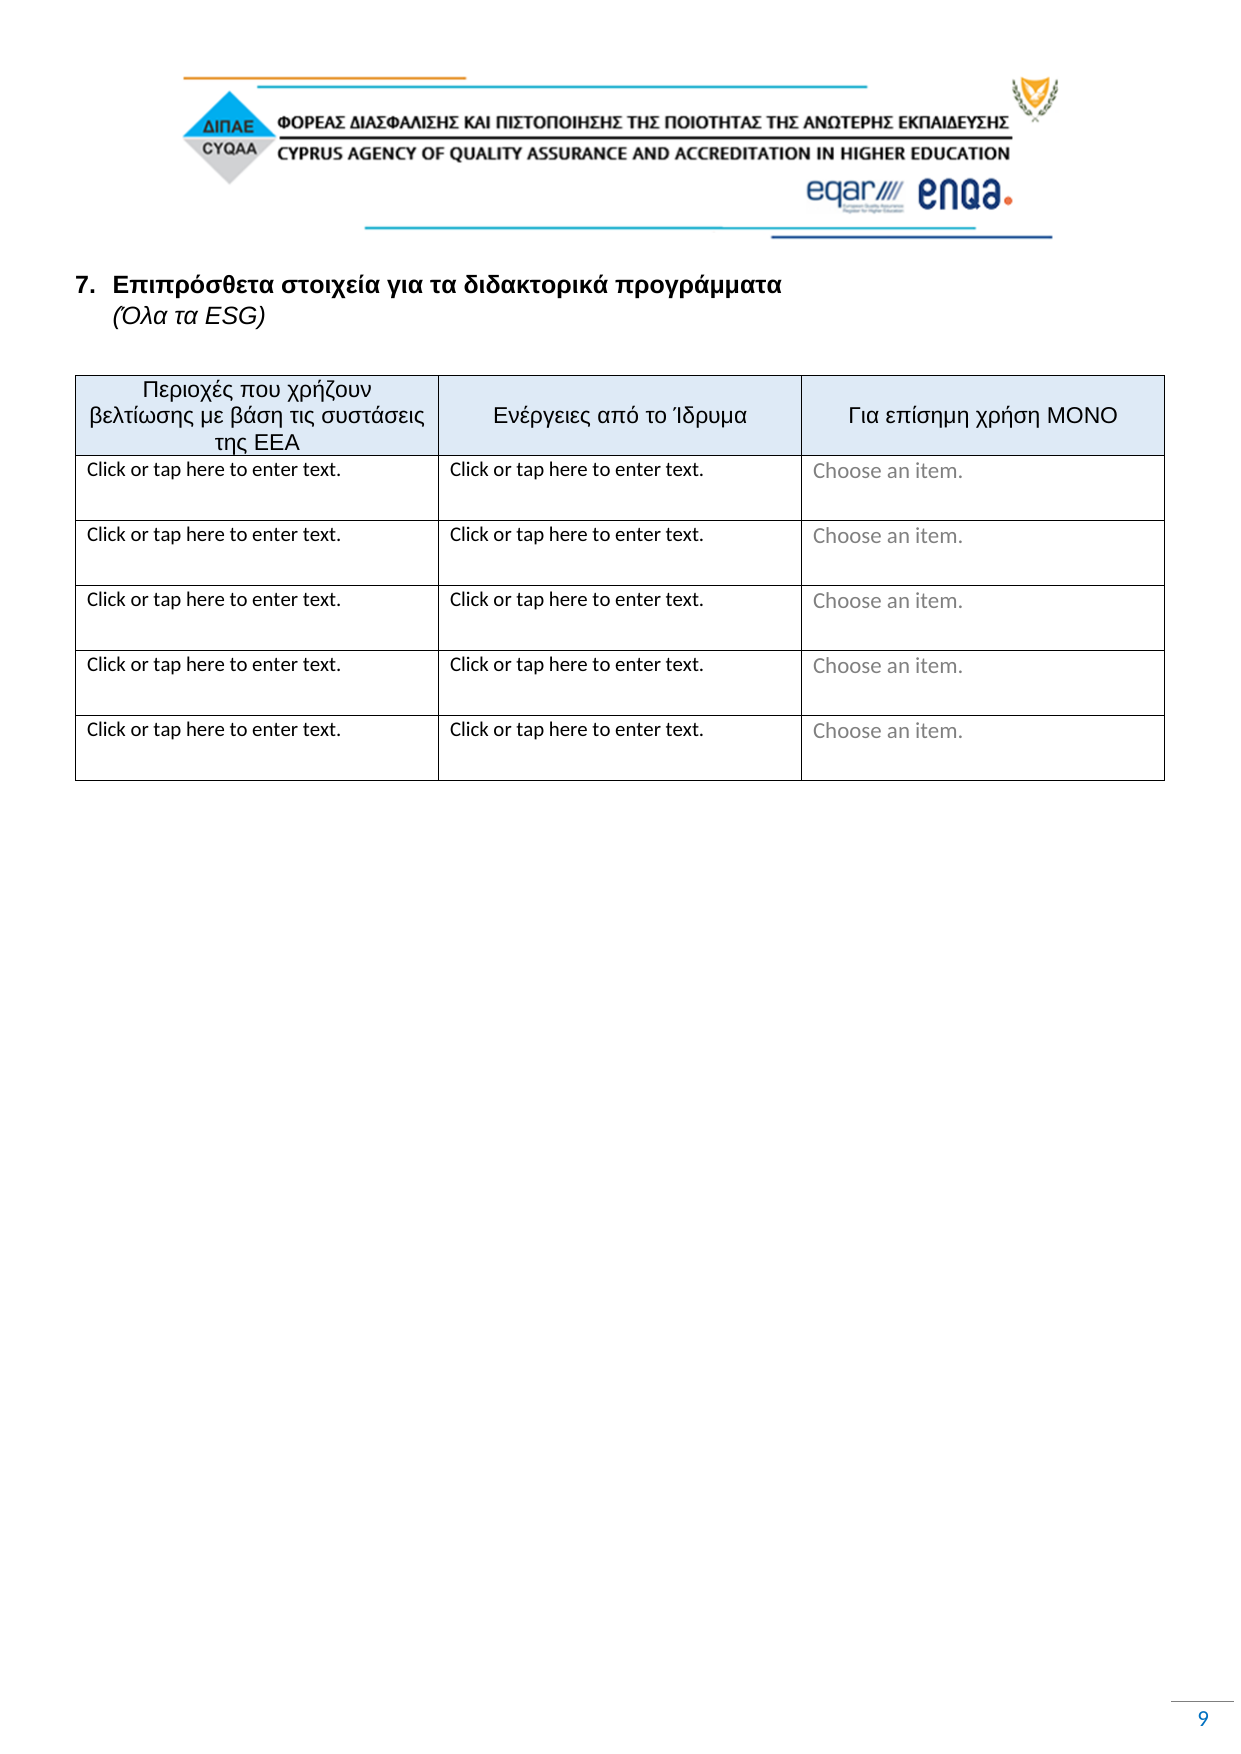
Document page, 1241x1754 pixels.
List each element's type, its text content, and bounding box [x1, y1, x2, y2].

table_header Ενέργειες από το Ίδρυμα [439, 376, 801, 455]
table_cell [439, 716, 801, 780]
table_cell [76, 651, 438, 715]
table_cell [802, 456, 1164, 520]
table_cell [439, 521, 801, 585]
table_cell [439, 651, 801, 715]
table_cell [439, 586, 801, 650]
table_cell [76, 586, 438, 650]
table_cell [76, 716, 438, 780]
list (Όλα τα ESG) [112, 301, 1165, 329]
table_header Περιοχές που χρήζουν βελτίωσης με βάση τις συστάσεις της ΕΕΑ [76, 376, 438, 455]
table_cell [802, 521, 1164, 585]
table_cell [802, 651, 1164, 715]
table_cell [439, 456, 801, 520]
table_cell [802, 586, 1164, 650]
table_cell [76, 456, 438, 520]
table_cell [802, 716, 1164, 780]
picture [177, 73, 1063, 242]
table_cell [76, 521, 438, 585]
list Επιπρόσθετα στοιχεία για τα διδακτορικά προγράμματα [75, 270, 1165, 298]
table_header Για επίσημη χρήση ΜΟΝΟ [802, 376, 1164, 455]
